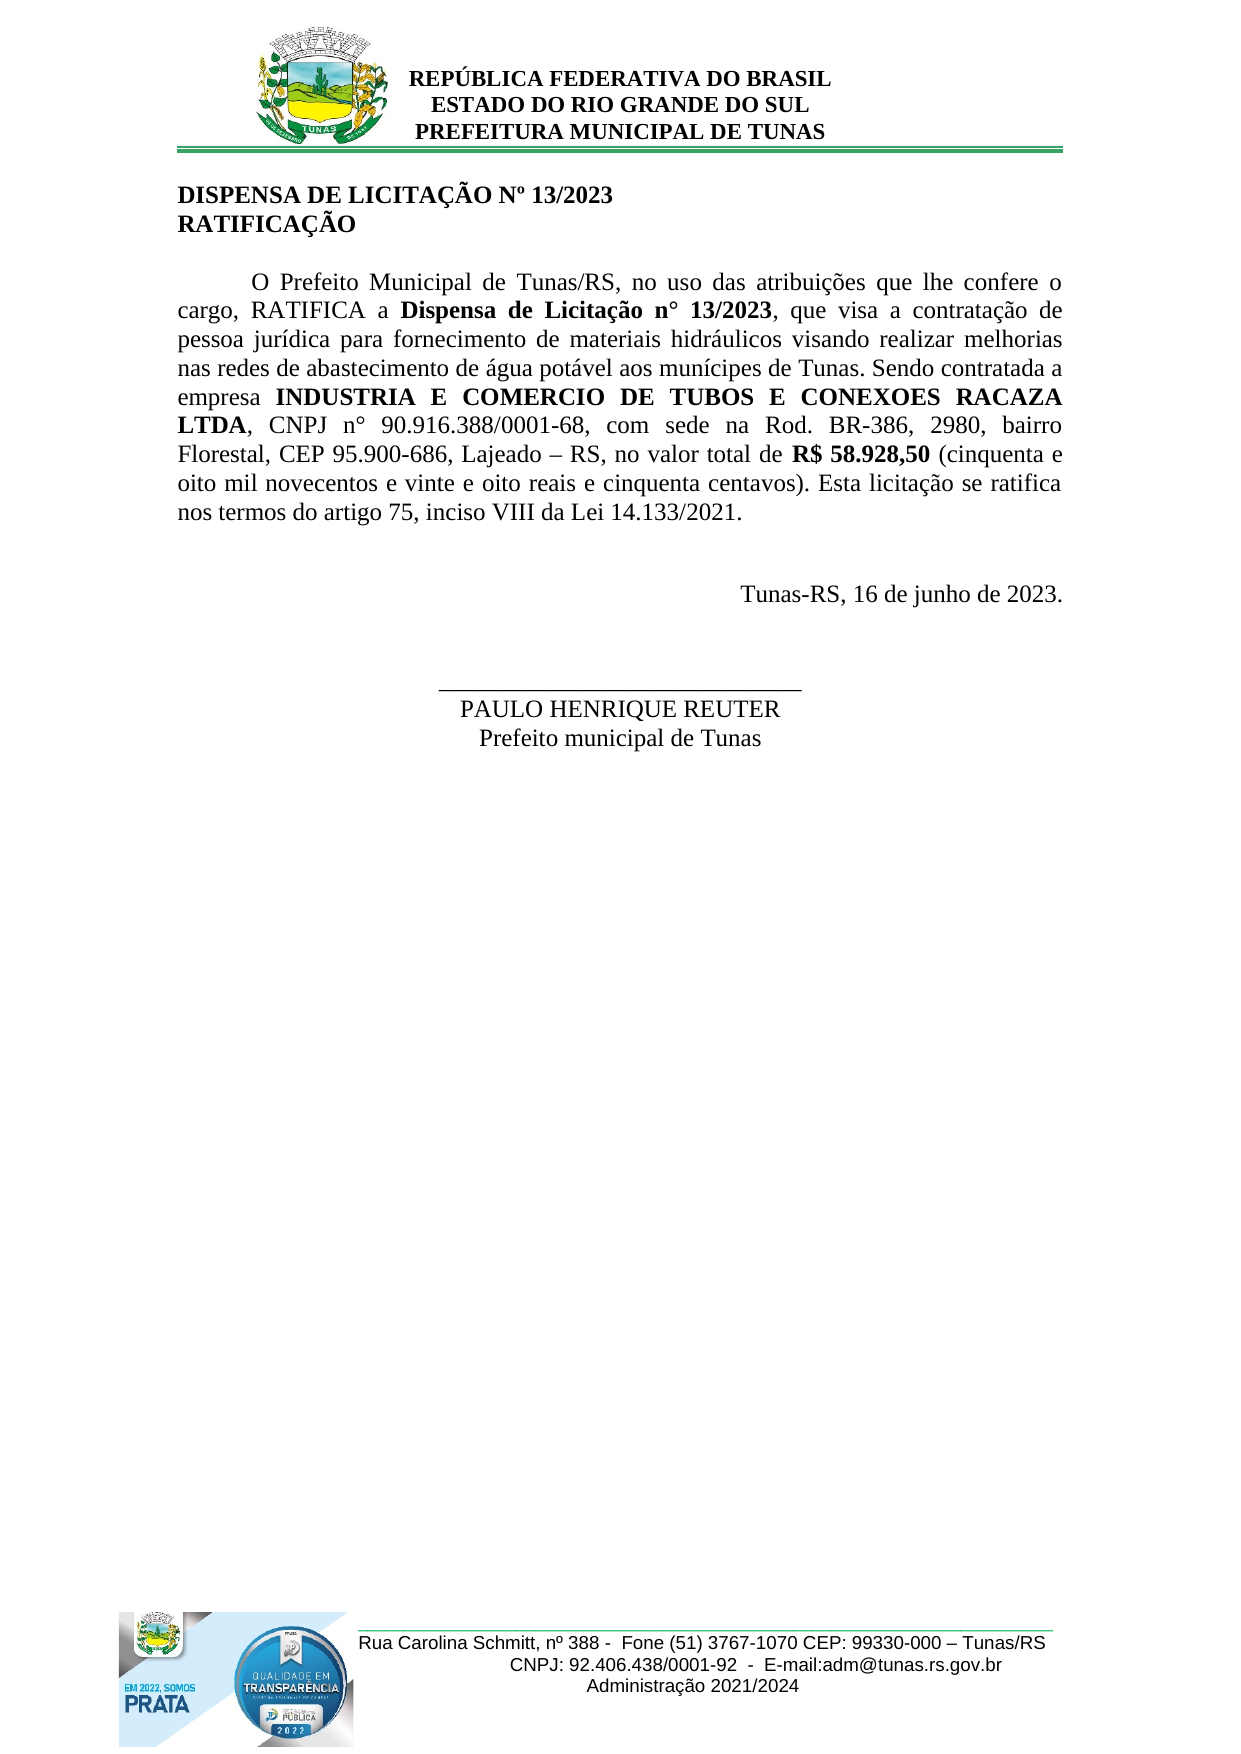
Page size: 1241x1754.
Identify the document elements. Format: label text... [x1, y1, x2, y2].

text O Prefeito Municipal de Tunas/RS, no uso das atribuições que lhe confere o cargo, RATIFICA a Dispensa de Licitação n° 13/2023, que visa a contratação de pessoa jurídica para fornecimento de materiais hidráulicos visando realizar melhorias nas redes de abastecimento de água potável aos munícipes de Tunas. Sendo contratada a empresa INDUSTRIA E COMERCIO DE TUBOS E CONEXOES RACAZA LTDA, CNPJ n° 90.916.388/0001-68, com sede na Rod. BR-386, 2980, bairro Florestal, CEP 95.900-686, Lajeado – RS, no valor total de R$ 58.928,50 (cinquenta e oito mil novecentos e vinte e oito reais e cinquenta centavos). Esta licitação se ratifica nos termos do artigo 75, inciso VIII da Lei 14.133/2021. [177, 267, 1063, 526]
text DISPENSA DE LICITAÇÃO Nº 13/2023 [177, 181, 1063, 209]
text PAULO HENRIQUE REUTER [177, 694, 1063, 723]
text RATIFICAÇÃO [177, 209, 1063, 238]
text Prefeito municipal de Tunas [177, 723, 1063, 752]
picture [256, 27, 388, 144]
text Tunas-RS, 16 de junho de 2023. [177, 579, 1063, 608]
text _____________________________ [177, 666, 1063, 694]
picture [118, 1612, 354, 1747]
